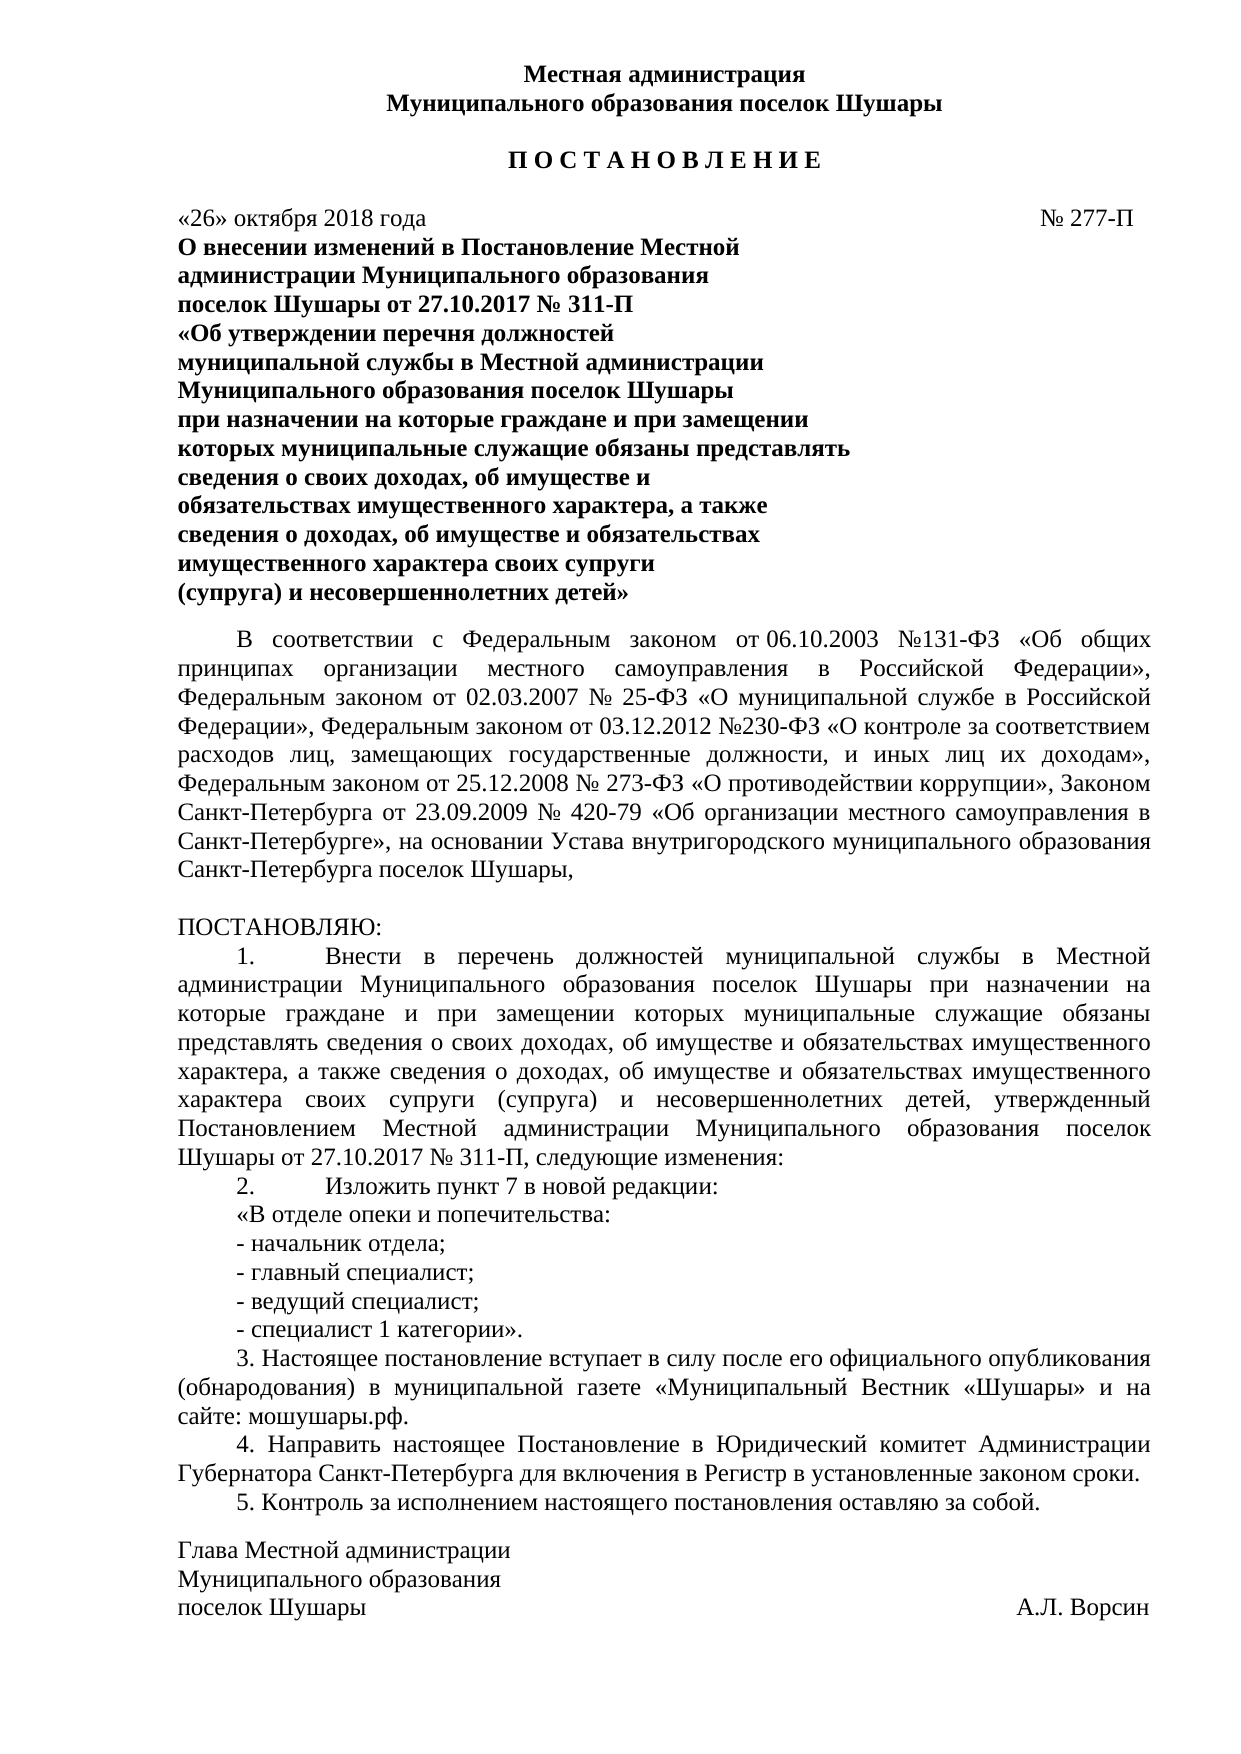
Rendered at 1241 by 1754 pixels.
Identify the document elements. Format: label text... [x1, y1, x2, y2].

text имущественного характера своих супруги [177, 548, 1152, 577]
text 5. Контроль за исполнением настоящего постановления оставляю за собой. [177, 1487, 1152, 1516]
text «26» октября 2018 года № 277-П [177, 203, 1152, 232]
list Внести в перечень должностей муниципальной службы в Местной администрации Муниципального образования поселок Шушары при назначении на которые граждане и при замещении которых муниципальные служащие обязаны представлять сведения о своих доходах, об имуществе и обязательствах имущественного характера, а также сведения о доходах, об имуществе и обязательствах имущественного характера своих супруги (супруга) и несовершеннолетних детей, утвержденный Постановлением Местной администрации Муниципального образования поселок Шушары от 27.10.2017 № 311-П, следующие изменения: [177, 941, 1152, 1171]
text администрации Муниципального образования [177, 260, 1152, 289]
text поселок Шушары от 27.10.2017 № 311-П [177, 289, 1152, 318]
list - ведущий специалист; [177, 1286, 1152, 1314]
text 3. Настоящее постановление вступает в силу после его официального опубликования (обнародования) в муниципальной газете «Муниципальный Вестник «Шушары» и на сайте: мошушары.рф. [177, 1343, 1152, 1429]
text муниципальной службы в Местной администрации [177, 347, 1152, 375]
text О внесении изменений в Постановление Местной [177, 232, 1152, 260]
text Глава Местной администрации [177, 1535, 1152, 1564]
list - начальник отдела; [177, 1228, 1152, 1257]
text Муниципального образования поселок Шушары [177, 375, 1152, 404]
text которых муниципальные служащие обязаны представлять [177, 433, 1152, 462]
text Муниципального образования [177, 1564, 1152, 1592]
text В соответствии с Федеральным законом от 06.10.2003 №131-ФЗ «Об общих принципах организации местного самоуправления в Российской Федерации», Федеральным законом от 02.03.2007 № 25-ФЗ «О муниципальной службе в Российской Федерации», Федеральным законом от 03.12.2012 №230-ФЗ «О контроле за соответствием расходов лиц, замещающих государственные должности, и иных лиц их доходам», Федеральным законом от 25.12.2008 № 273-ФЗ «О противодействии коррупции», Законом Санкт-Петербурга от 23.09.2009 № 420-79 «Об организации местного самоуправления в Санкт-Петербурге», на основании Устава внутригородского муниципального образования Санкт-Петербурга поселок Шушары, [177, 624, 1152, 883]
text ПОСТАНОВЛЯЮ: [177, 912, 1152, 941]
list - специалист 1 категории». [177, 1314, 1152, 1343]
text сведения о своих доходах, об имуществе и [177, 462, 1152, 490]
text Муниципального образования поселок Шушары [177, 88, 1152, 117]
text «Об утверждении перечня должностей [177, 318, 1152, 347]
text поселок Шушары А.Л. Ворсин [177, 1592, 1152, 1621]
list Изложить пункт 7 в новой редакции: [177, 1171, 1152, 1199]
list - главный специалист; [177, 1257, 1152, 1286]
text при назначении на которые граждане и при замещении [177, 404, 1152, 433]
text обязательствах имущественного характера, а также [177, 490, 1152, 519]
text сведения о доходах, об имуществе и обязательствах [177, 519, 1152, 548]
list «В отделе опеки и попечительства: [177, 1199, 1152, 1228]
text П О С Т А Н О В Л Е Н И Е [177, 145, 1152, 174]
text 4. Направить настоящее Постановление в Юридический комитет Администрации Губернатора Санкт-Петербурга для включения в Регистр в установленные законом сроки. [177, 1429, 1152, 1487]
text (супруга) и несовершеннолетних детей» [177, 577, 1152, 605]
text Местная администрация [177, 59, 1152, 88]
